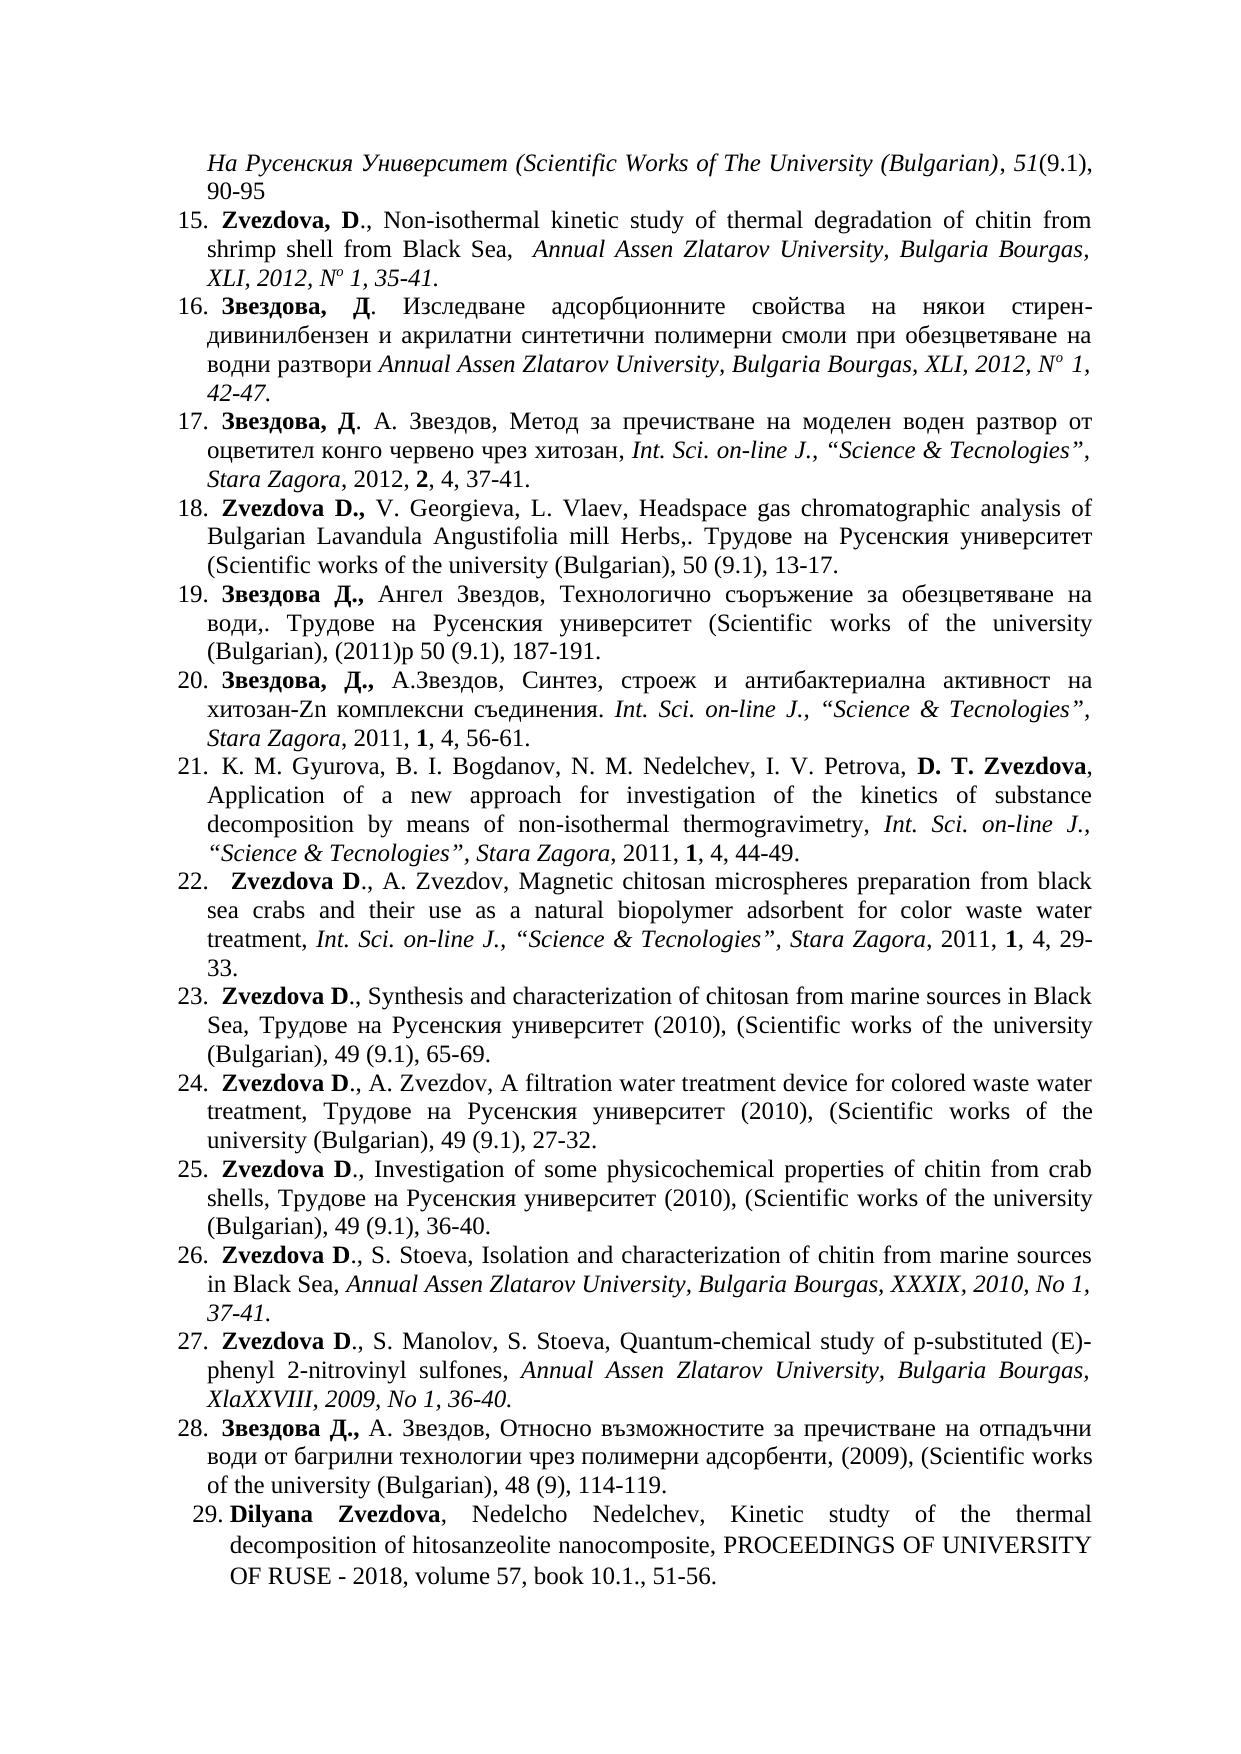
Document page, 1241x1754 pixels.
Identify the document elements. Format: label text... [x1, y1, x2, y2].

list Zvezdova D., S. Stoeva, Isolation and characterization of chitin from marine sources in Black Sea, Annual Assen Zlatarov University, Bulgaria Bourgas, XXXIX, 2010, No 1, 37-41. [177, 1240, 1093, 1326]
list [177, 148, 1093, 205]
list Zvezdova D., Synthesis and characterization of chitosan from marine sources in Black Sea, Трудове на Русенския университет (2010), (Scientific works of the university (Bulgarian), 49 (9.1), 65-69. [177, 981, 1093, 1068]
list Zvezdova D., A. Zvezdov, A filtration water treatment device for colored waste water treatment, Трудове на Русенския университет (2010), (Scientific works of the university (Bulgarian), 49 (9.1), 27-32. [177, 1068, 1093, 1154]
list Zvezdova D., V. Georgieva, L. Vlaev, Headspace gas chromatographic analysis of Bulgarian Lavandula Angustifolia mill Herbs,. Трудове на Русенския университет (Scientific works of the university (Bulgarian), 50 (9.1), 13-17. [177, 493, 1093, 579]
list Звездова, Д. А. Звездов, Метод за пречистване на моделен воден разтвор от оцветител конго червено чрез хитозан, Int. Sci. on-line J., “Science & Tecnologies”, Stara Zagora, 2012, 2, 4, 37-41. [177, 406, 1093, 493]
list Zvezdova D., S. Manolov, S. Stoeva, Quantum-chemical study of p-substituted (E)-phenyl 2-nitrovinyl sulfones, Annual Assen Zlatarov University, Bulgaria Bourgas, XlaXXVIII, 2009, No 1, 36-40. [177, 1326, 1093, 1413]
list Zvezdova D., Investigation of some physicochemical properties of chitin from crab shells, Трудове на Русенския университет (2010), (Scientific works of the university (Bulgarian), 49 (9.1), 36-40. [177, 1154, 1093, 1240]
list К. М. Gyurova, B. I. Bogdanov, N. M. Nedelchev, I. V. Petrova, D. T. Zvezdova, Application of a new approach for investigation of the kinetics of substance decomposition by means of non-isothermal thermogravimetry, Int. Sci. on-line J., “Science & Tecnologies”, Stara Zagora, 2011, 1, 4, 44-49. [177, 751, 1093, 866]
list Dilyana Zvezdova, Nedelcho Nedelchev, Kinetic studty of the thermal decomposition of hitosanzeolite nanocomposite, PROCEEDINGS OF UNIVERSITY OF RUSE - 2018, volume 57, book 10.1., 51-56. [192, 1499, 1093, 1590]
list Zvezdova D., A. Zvezdov, Magnetic chitosan microspheres preparation from black sea crabs and their use as a natural biopolymer adsorbent for color waste water treatment, Int. Sci. on-line J., “Science & Tecnologies”, Stara Zagora, 2011, 1, 4, 29-33. [177, 866, 1093, 981]
list Zvezdova, D., Non-isothermal kinetic study of thermal degradation of chitin from shrimp shell from Black Sea, Annual Assen Zlatarov University, Bulgaria Bourgas, XLI, 2012, No 1, 35-41. [177, 205, 1093, 291]
list Звездова Д., Ангел Звездов, Технологично съоръжение за обезцветяване на води,. Трудове на Русенския университет (Scientific works of the university (Bulgarian), (2011)р 50 (9.1), 187-191. [177, 579, 1093, 665]
list Звездова, Д., А.Звездов, Синтез, строеж и антибактериална активност на хитозан-Zn комплексни съединения. Int. Sci. on-line J., “Science & Tecnologies”, Stara Zagora, 2011, 1, 4, 56-61. [177, 665, 1093, 751]
list Звездова, Д. Изследване адсорбционните свойства на някои стирендивинилбензен и акрилатни синтетични полимерни смоли при обезцветяване на водни разтвори Annual Assen Zlatarov University, Bulgaria Bourgas, XLI, 2012, No 1, 42-47. [177, 291, 1093, 406]
list Звездова Д., А. Звездов, Относно възможностите за пречистване на отпадъчни води от багрилни технологии чрез полимерни адсорбенти, (2009), (Scientific works of the university (Bulgarian), 48 (9), 114-119. [177, 1413, 1093, 1499]
